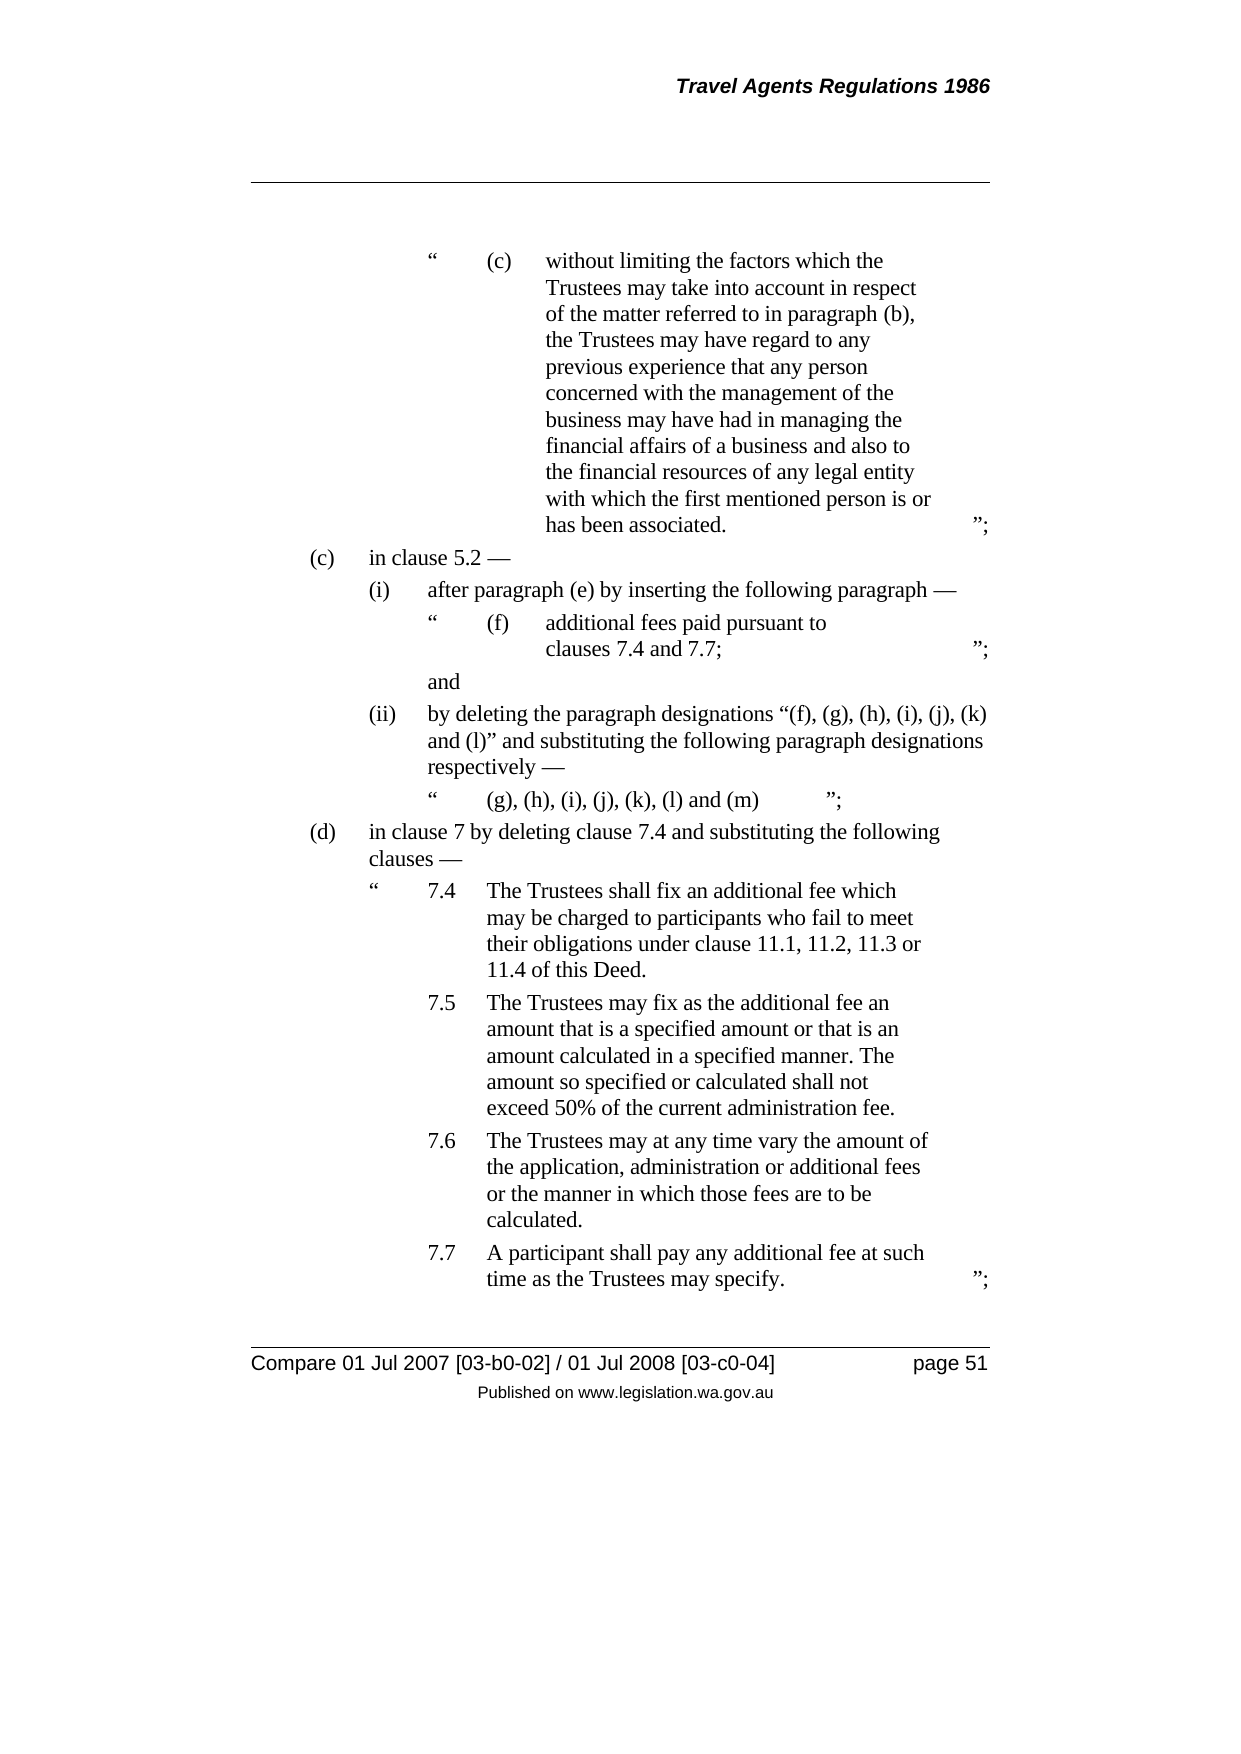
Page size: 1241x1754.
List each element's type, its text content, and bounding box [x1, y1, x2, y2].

text 7.5 The Trustees may fix as the additional fee an amount that is a specified amount or that is an amount calculated in a specified manner. The amount so specified or calculated shall not exceed 50% of the current administration fee. [251, 989, 931, 1121]
text “ (g), (h), (i), (j), (k), (l) and (m) ”; [251, 786, 990, 812]
text 7.6 The Trustees may at any time vary the amount of the application, administration or additional fees or the manner in which those fees are to be calculated. [251, 1127, 931, 1232]
text (d) in clause 7 by deleting clause 7.4 and substituting the following clauses — [251, 818, 990, 871]
text (c) in clause 5.2 — [251, 544, 990, 570]
text “ (c) without limiting the factors which the Trustees may take into account in respect of the matter referred to in paragraph (b), the Trustees may have regard to any previous experience that any person concerned with the management of the business may have had in managing the financial affairs of a business and also to the financial resources of any legal entity with which the first mentioned person is or has been associated. ”; [251, 247, 931, 537]
text (i) after paragraph (e) by inserting the following paragraph — [251, 576, 990, 603]
text and [251, 668, 990, 694]
text “ (f) additional fees paid pursuant to clauses 7.4 and 7.7; ”; [251, 609, 931, 662]
text 7.7 A participant shall pay any additional fee at such time as the Trustees may specify. ”; [251, 1239, 931, 1291]
text “ 7.4 The Trustees shall fix an additional fee which may be charged to participants who fail to meet their obligations under clause 11.1, 11.2, 11.3 or 11.4 of this Deed. [251, 877, 931, 983]
text (ii) by deleting the paragraph designations “(f), (g), (h), (i), (j), (k) and (l)” and substituting the following paragraph designations respectively — [251, 700, 990, 779]
